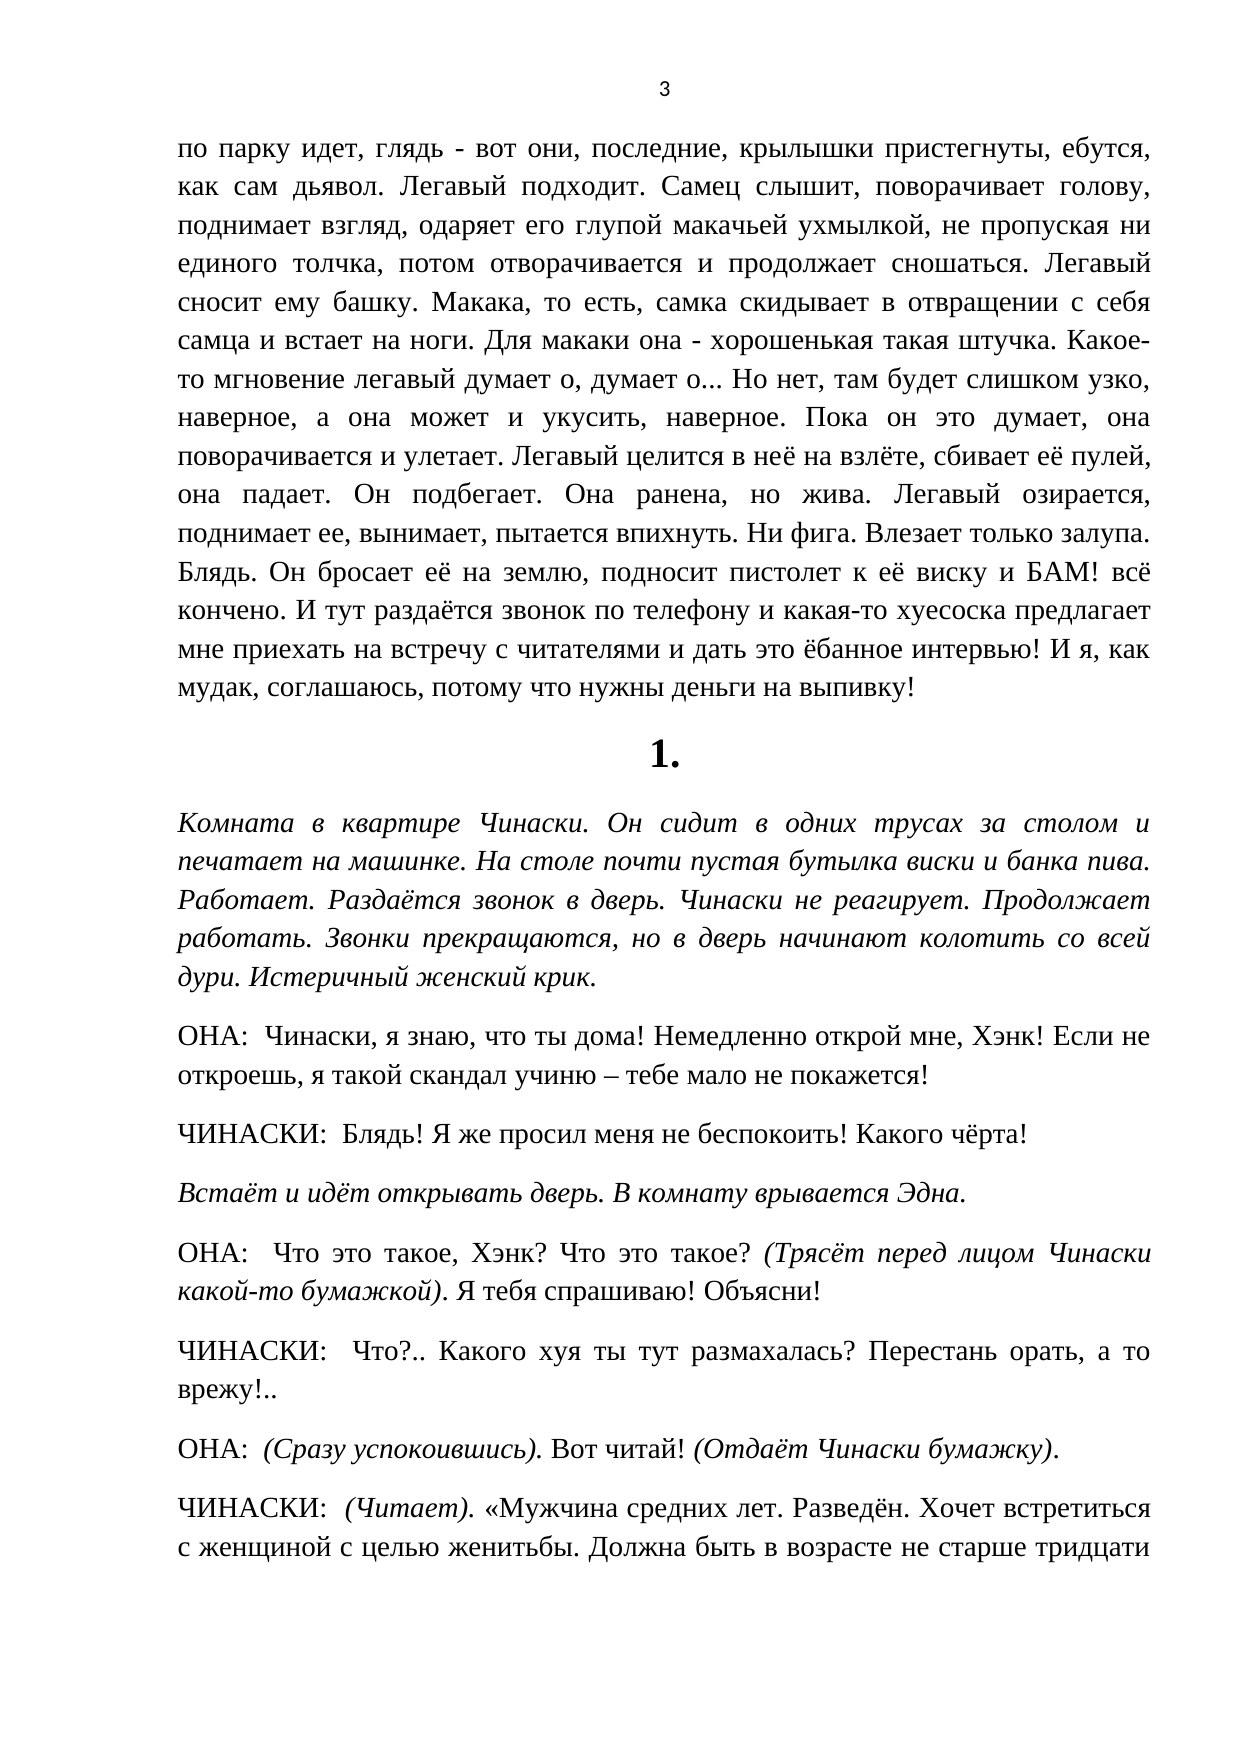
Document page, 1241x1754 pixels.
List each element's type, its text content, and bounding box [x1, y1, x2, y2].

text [177, 1490, 1152, 1562]
text 1. [177, 729, 1152, 777]
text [177, 130, 1152, 703]
text Комната в квартире Чинаски. Он сидит в одних трусах за столом и печатает на машинке. На столе почти пустая бутылка виски и банка пива. Работает. Раздаётся звонок в дверь. Чинаски не реагирует. Продолжает работать. Звонки прекращаются, но в дверь начинают колотить со всей дури. Истеричный женский крик. [177, 805, 1152, 992]
text ОНА: (Сразу успокоившись). Вот читай! (Отдаёт Чинаски бумажку). [177, 1431, 1152, 1464]
text ЧИНАСКИ: Блядь! Я же просил меня не беспокоить! Какого чёрта! [177, 1116, 1152, 1150]
text ЧИНАСКИ: Что?.. Какого хуя ты тут размахалась? Перестань орать, а то врежу!.. [177, 1333, 1152, 1405]
text Встаёт и идёт открывать дверь. В комнату врывается Эдна. [177, 1176, 1152, 1209]
text ОНА: Чинаски, я знаю, что ты дома! Немедленно открой мне, Хэнк! Если не откроешь, я такой скандал учиню – тебе мало не покажется! [177, 1018, 1152, 1090]
text ОНА: Что это такое, Хэнк? Что это такое? (Трясёт перед лицом Чинаски какой-то бумажкой). Я тебя спрашиваю! Объясни! [177, 1235, 1152, 1307]
